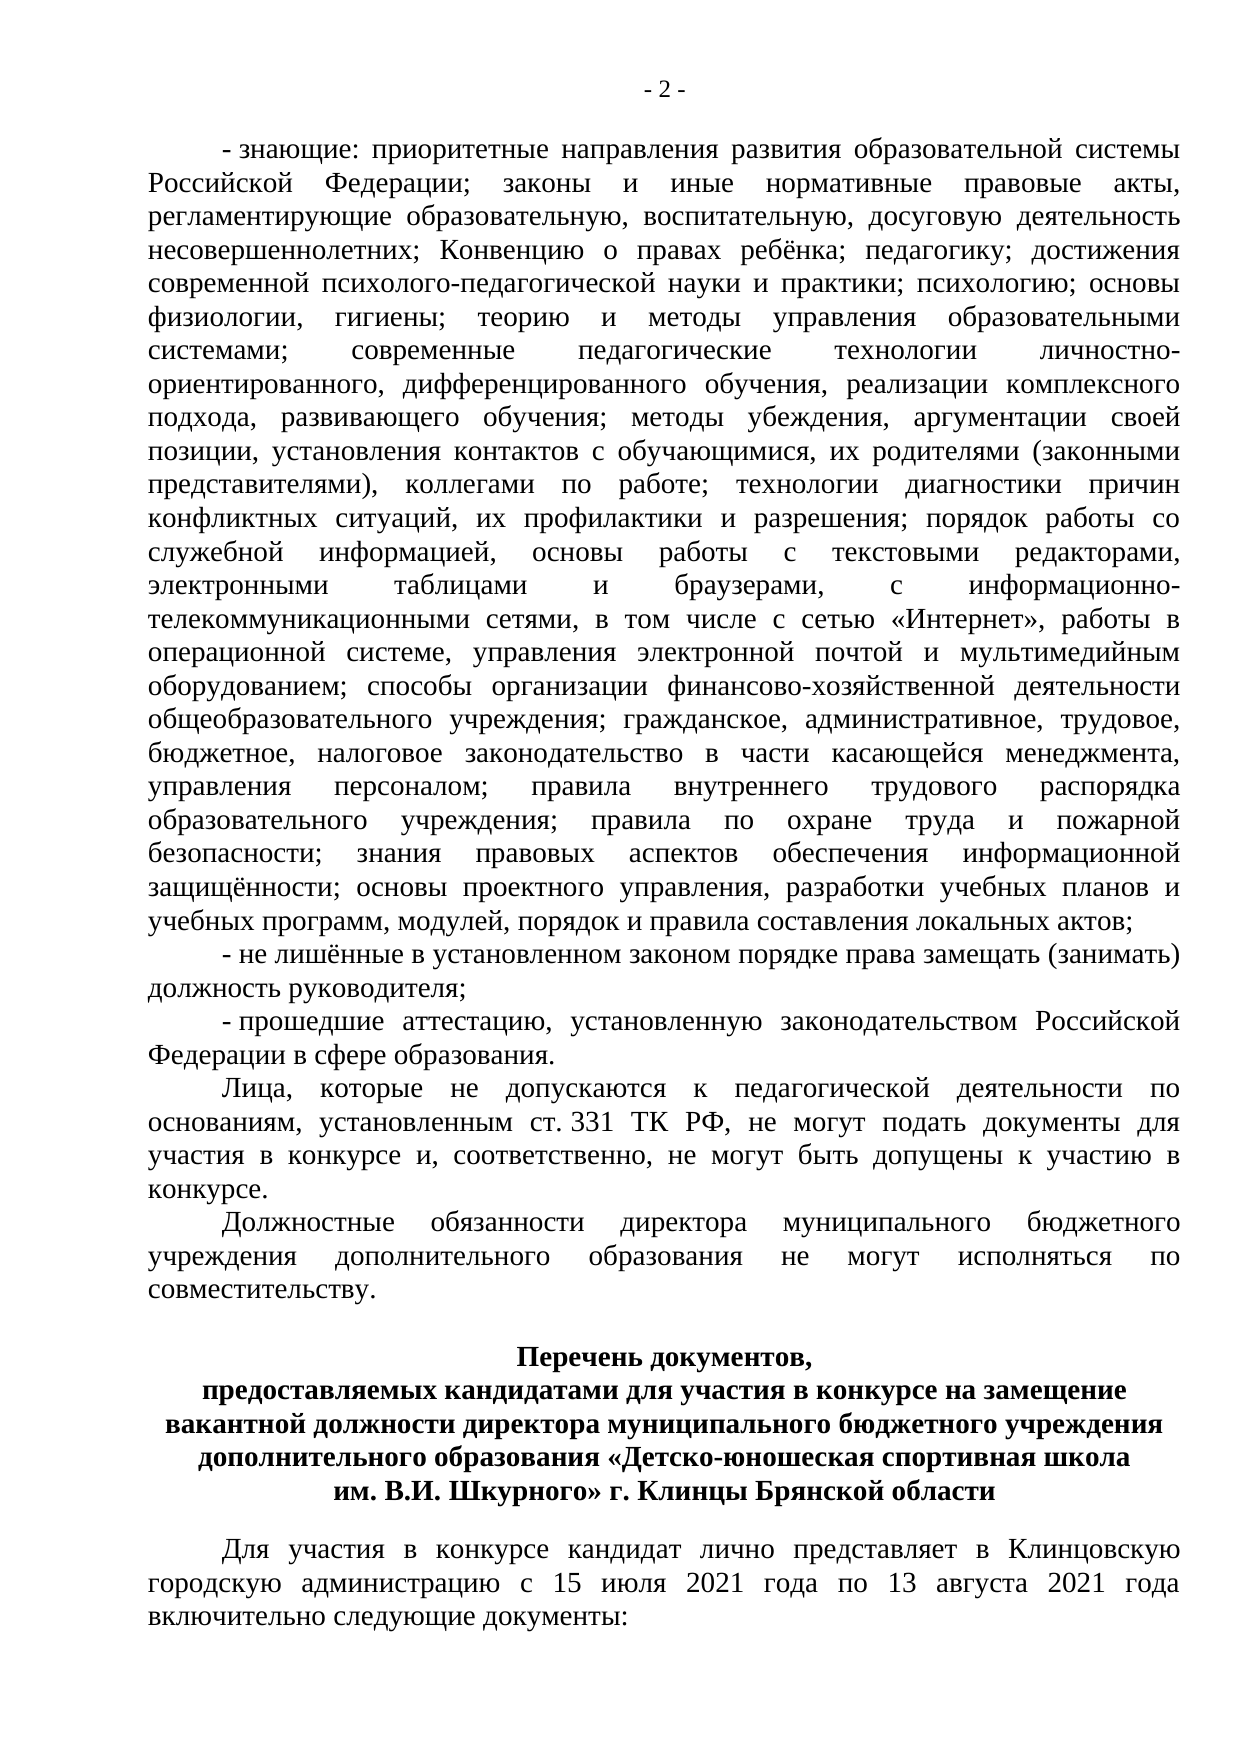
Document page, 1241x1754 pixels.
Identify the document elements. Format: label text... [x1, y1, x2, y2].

text Должностные обязанности директора муниципального бюджетного учреждения дополнительного образования не могут исполняться по совместительству. [148, 1204, 1181, 1305]
text предоставляемых кандидатами для участия в конкурсе на замещение вакантной должности директора муниципального бюджетного учреждения дополнительного образования «Детско-юношеская спортивная школа им. В.И. Шкурного» г. Клинцы Брянской области [148, 1372, 1181, 1506]
text - не лишённые в установленном законом порядке права замещать (занимать) должность руководителя; [148, 936, 1181, 1003]
text - знающие: приоритетные направления развития образовательной системы Российской Федерации; законы и иные нормативные правовые акты, регламентирующие образовательную, воспитательную, досуговую деятельность несовершеннолетних; Конвенцию о правах ребёнка; педагогику; достижения современной психолого-педагогической науки и практики; психологию; основы физиологии, гигиены; теорию и методы управления образовательными системами; современные педагогические технологии личностно-ориентированного, дифференцированного обучения, реализации комплексного подхода, развивающего обучения; методы убеждения, аргументации своей позиции, установления контактов с обучающимися, их родителями (законными представителями), коллегами по работе; технологии диагностики причин конфликтных ситуаций, их профилактики и разрешения; порядок работы со служебной информацией, основы работы с текстовыми редакторами, электронными таблицами и браузерами, с информационно-телекоммуникационными сетями, в том числе с сетью «Интернет», работы в операционной системе, управления электронной почтой и мультимедийным оборудованием; способы организации финансово-хозяйственной деятельности общеобразовательного учреждения; гражданское, административное, трудовое, бюджетное, налоговое законодательство в части касающейся менеджмента, управления персоналом; правила внутреннего трудового распорядка образовательного учреждения; правила по охране труда и пожарной безопасности; знания правовых аспектов обеспечения информационной защищённости; основы проектного управления, разработки учебных планов и учебных программ, модулей, порядок и правила составления локальных актов; [148, 131, 1181, 936]
text Лица, которые не допускаются к педагогической деятельности по основаниям, установленным ст. 331 ТК РФ, не могут подать документы для участия в конкурсе и, соответственно, не могут быть допущены к участию в конкурсе. [148, 1070, 1181, 1204]
text - прошедшие аттестацию, установленную законодательством Российской Федерации в сфере образования. [148, 1003, 1181, 1070]
text Для участия в конкурсе кандидат лично представляет в Клинцовскую городскую администрацию с 15 июля 2021 года по 13 августа 2021 года включительно следующие документы: [148, 1531, 1181, 1632]
text Перечень документов, [148, 1339, 1181, 1372]
